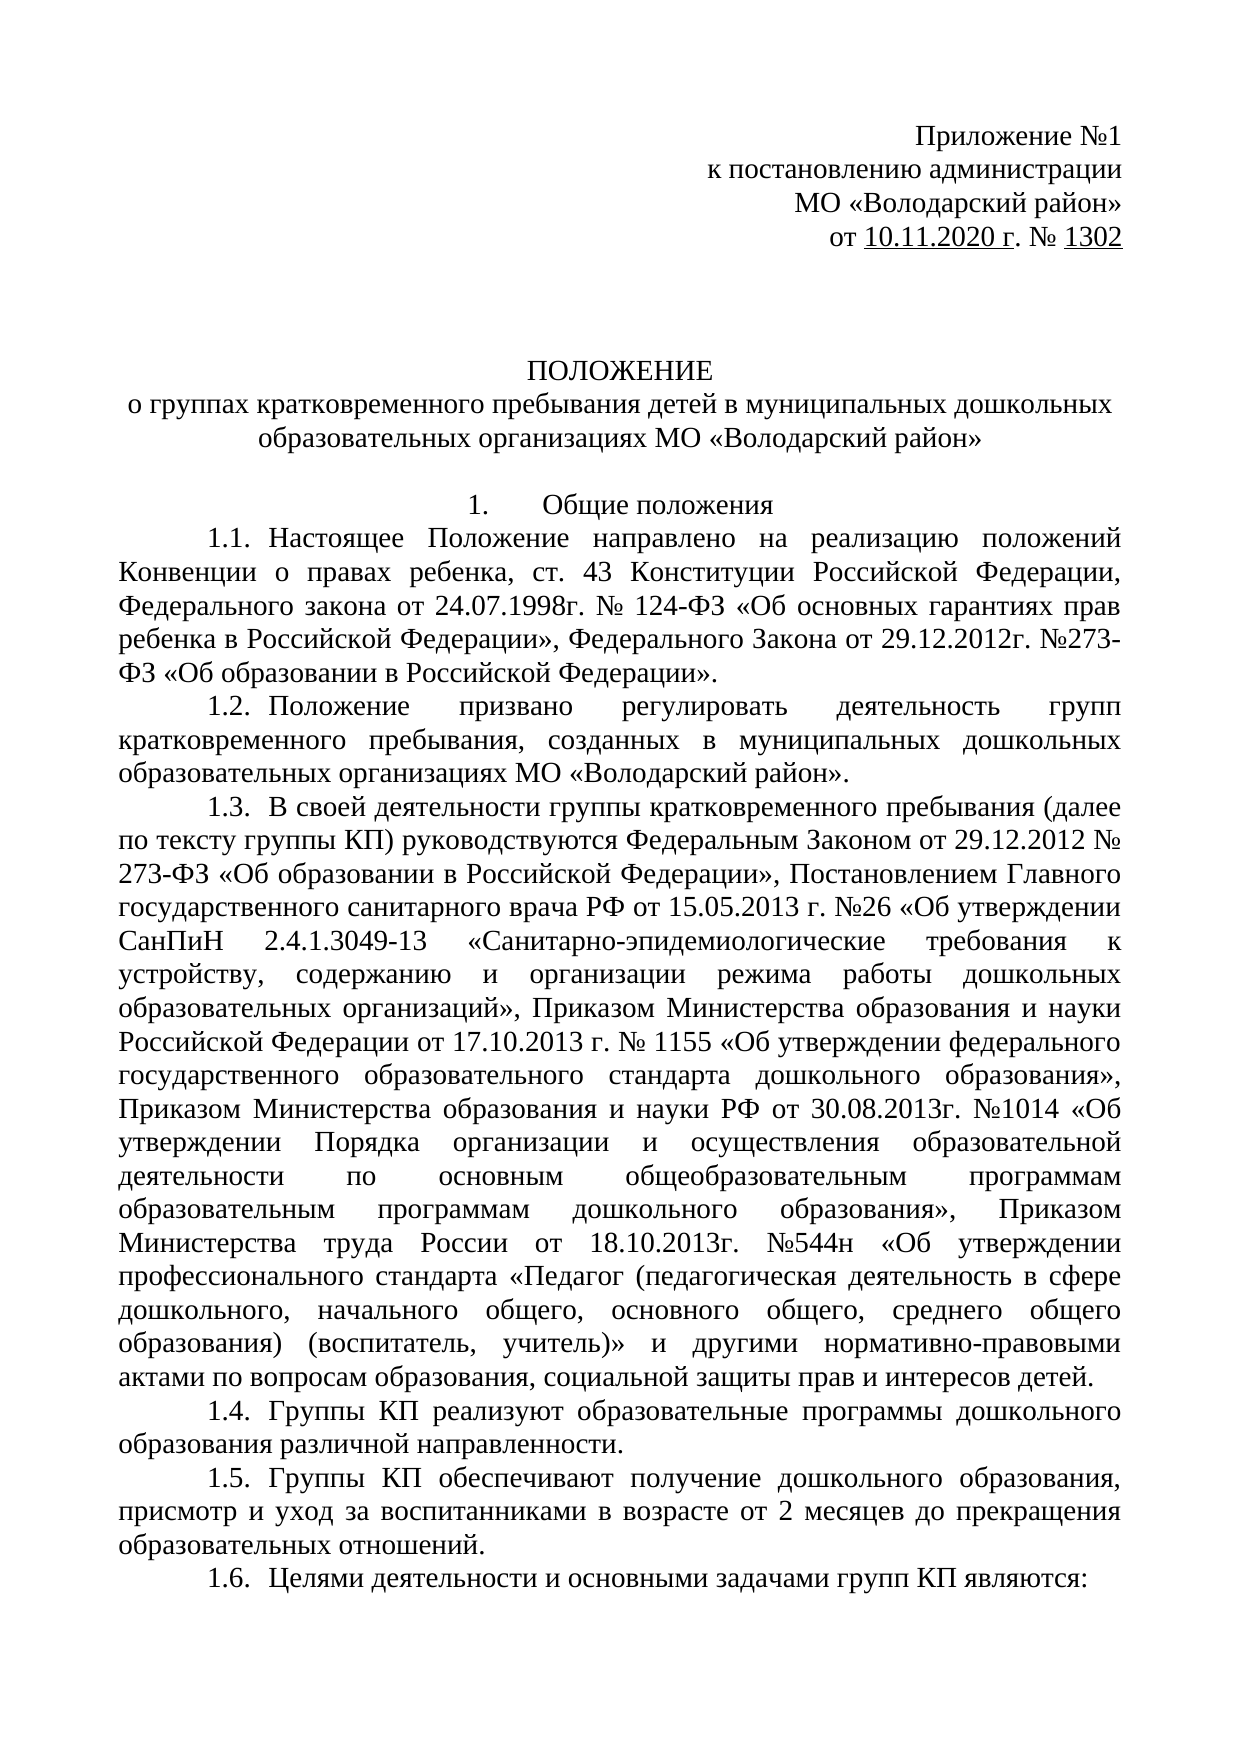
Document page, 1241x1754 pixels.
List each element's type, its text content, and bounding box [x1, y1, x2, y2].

text 1.4. Группы КП реализуют образовательные программы дошкольного образования различной направленности. [118, 1393, 1122, 1460]
text о группах кратковременного пребывания детей в муниципальных дошкольных образовательных организациях МО «Володарский район» [118, 386, 1122, 453]
text 1.2. Положение призвано регулировать деятельность групп кратковременного пребывания, созданных в муниципальных дошкольных образовательных организациях МО «Володарский район». [118, 688, 1122, 789]
text Приложение №1 [118, 118, 1122, 152]
text МО «Володарский район» [118, 185, 1122, 219]
text 1.1. Настоящее Положение направлено на реализацию положений Конвенции о правах ребенка, ст. 43 Конституции Российской Федерации, Федерального закона от 24.07.1998г. № 124-ФЗ «Об основных гарантиях прав ребенка в Российской Федерации», Федерального Закона от 29.12.2012г. №273-ФЗ «Об образовании в Российской Федерации». [118, 521, 1122, 688]
text ПОЛОЖЕНИЕ [118, 353, 1122, 386]
text 1. Общие положения [118, 487, 1122, 521]
text к постановлению администрации [118, 152, 1122, 185]
text 1.3. В своей деятельности группы кратковременного пребывания (далее по тексту группы КП) руководствуются Федеральным Законом от 29.12.2012 № 273-ФЗ «Об образовании в Российской Федерации», Постановлением Главного государственного санитарного врача РФ от 15.05.2013 г. №26 «Об утверждении СанПиН 2.4.1.3049-13 «Санитарно-эпидемиологические требования к устройству, содержанию и организации режима работы дошкольных образовательных организаций», Приказом Министерства образования и науки Российской Федерации от 17.10.2013 г. № 1155 «Об утверждении федерального государственного образовательного стандарта дошкольного образования», Приказом Министерства образования и науки РФ от 30.08.2013г. №1014 «Об утверждении Порядка организации и осуществления образовательной деятельности по основным общеобразовательным программам образовательным программам дошкольного образования», Приказом Министерства труда России от 18.10.2013г. №544н «Об утверждении профессионального стандарта «Педагог (педагогическая деятельность в сфере дошкольного, начального общего, основного общего, среднего общего образования) (воспитатель, учитель)» и другими нормативно-правовыми актами по вопросам образования, социальной защиты прав и интересов детей. [118, 789, 1122, 1393]
text от 10.11.2020 г. № 1302 [118, 219, 1122, 252]
text 1.6. Целями деятельности и основными задачами групп КП являются: [118, 1560, 1122, 1594]
text 1.5. Группы КП обеспечивают получение дошкольного образования, присмотр и уход за воспитанниками в возрасте от 2 месяцев до прекращения образовательных отношений. [118, 1460, 1122, 1560]
